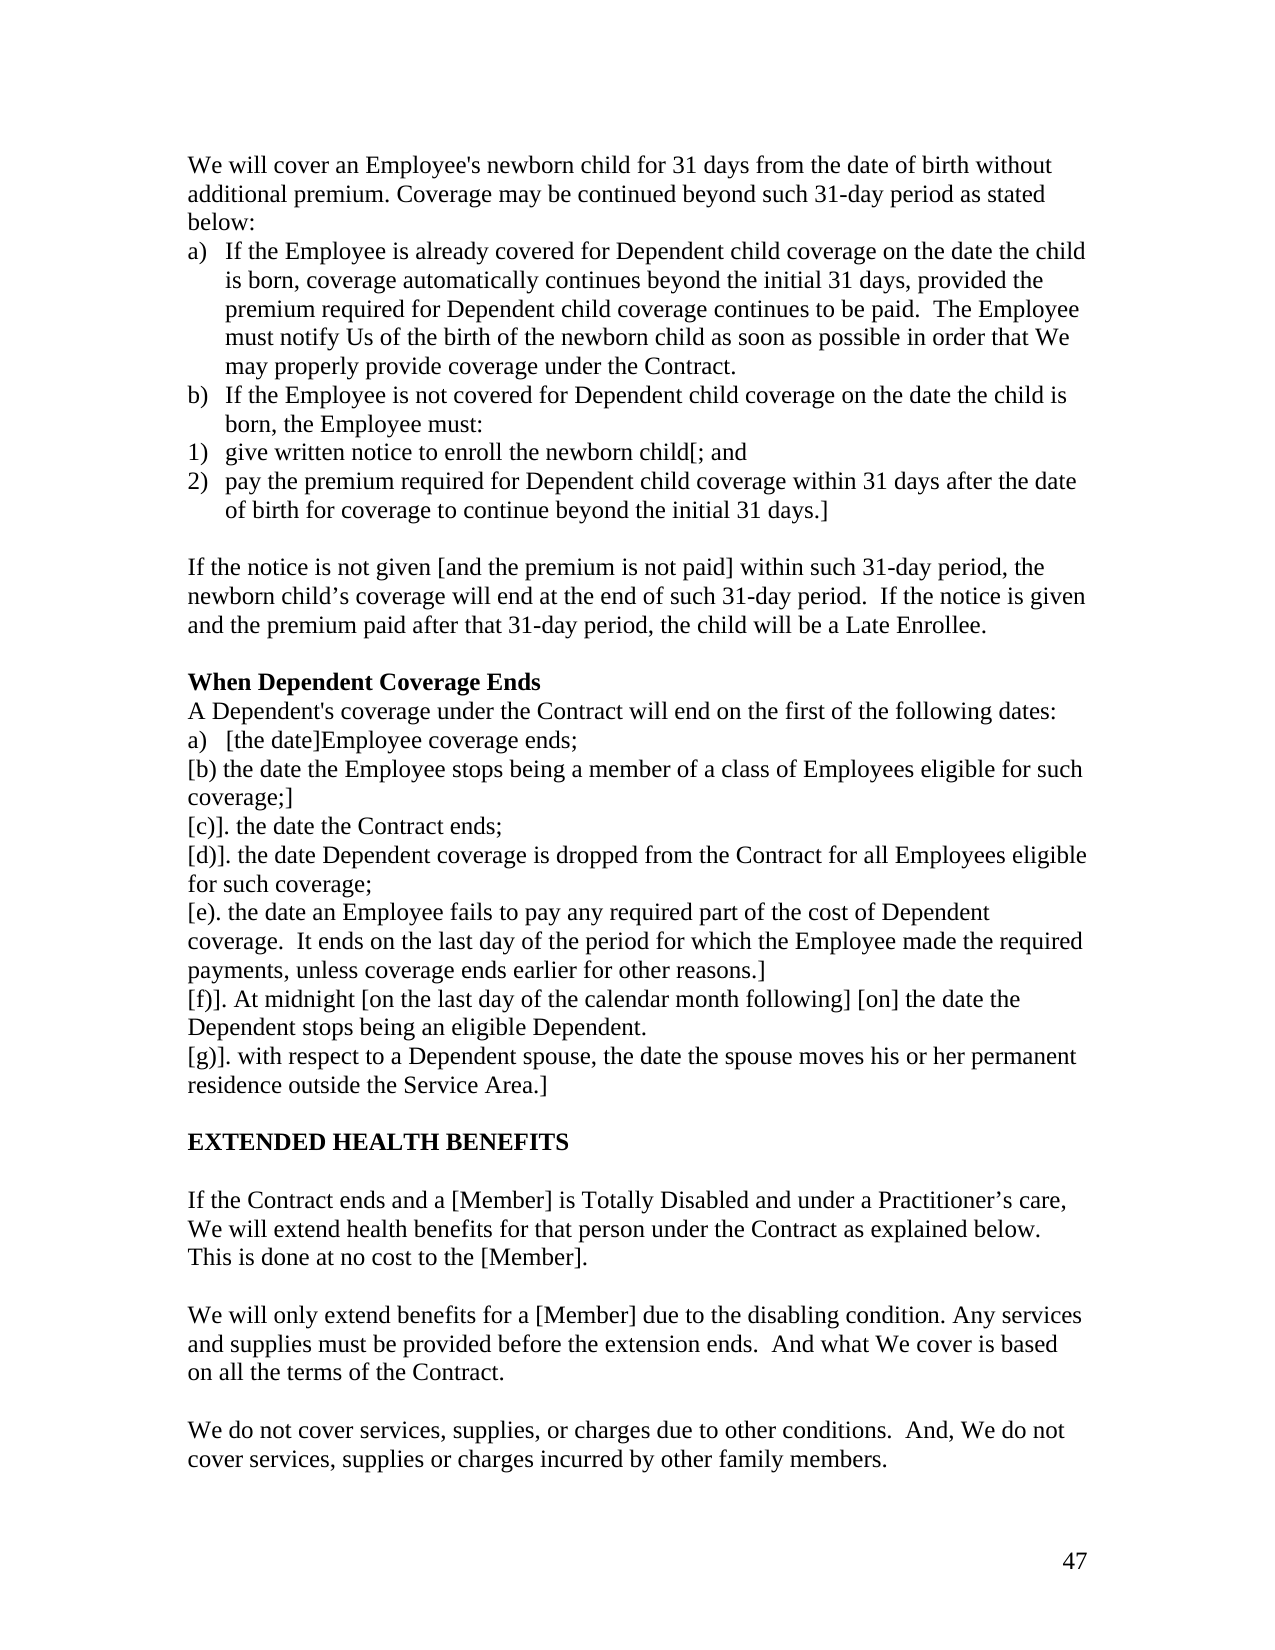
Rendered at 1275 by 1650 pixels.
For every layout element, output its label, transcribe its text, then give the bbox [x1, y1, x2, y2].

text [d)]. the date Dependent coverage is dropped from the Contract for all Employees eligible for such coverage; [187, 840, 1087, 897]
text [f)]. At midnight [on the last day of the calendar month following] [on] the date the Dependent stops being an eligible Dependent. [187, 984, 1087, 1041]
text [e). the date an Employee fails to pay any required part of the cost of Dependent coverage. It ends on the last day of the period for which the Employee made the required payments, unless coverage ends earlier for other reasons.] [187, 897, 1087, 984]
text [c)]. the date the Contract ends; [187, 811, 1087, 840]
text a) [the date]Employee coverage ends; [187, 725, 1087, 754]
text [b) the date the Employee stops being a member of a class of Employees eligible for such coverage;] [187, 754, 1087, 811]
list If the Employee is already covered for Dependent child coverage on the date the child is born, coverage automatically continues beyond the initial 31 days, provided the premium required for Dependent child coverage continues to be paid. The Employee must notify Us of the birth of the newborn child as soon as possible in order that We may properly provide coverage under the Contract. [187, 236, 1087, 380]
list give written notice to enroll the newborn child[; and [187, 437, 1087, 466]
text If the notice is not given [and the premium is not paid] within such 31-day period, the newborn child’s coverage will end at the end of such 31-day period. If the notice is given and the premium paid after that 31-day period, the child will be a Late Enrollee. [187, 552, 1087, 639]
text We will only extend benefits for a [Member] due to the disabling condition. Any services and supplies must be provided before the extension ends. And what We cover is based on all the terms of the Contract. [187, 1300, 1087, 1386]
text We will cover an Employee's newborn child for 31 days from the date of birth without additional premium. Coverage may be continued beyond such 31-day period as stated below: [187, 150, 1087, 236]
text A Dependent's coverage under the Contract will end on the first of the following dates: [187, 696, 1087, 725]
text EXTENDED HEALTH BENEFITS [187, 1127, 1087, 1156]
list pay the premium required for Dependent child coverage within 31 days after the date of birth for coverage to continue beyond the initial 31 days.] [187, 466, 1087, 524]
text If the Contract ends and a [Member] is Totally Disabled and under a Practitioner’s care, We will extend health benefits for that person under the Contract as explained below. This is done at no cost to the [Member]. [187, 1185, 1087, 1271]
list If the Employee is not covered for Dependent child coverage on the date the child is born, the Employee must: [187, 380, 1087, 437]
text We do not cover services, supplies, or charges due to other conditions. And, We do not cover services, supplies or charges incurred by other family members. [187, 1415, 1087, 1472]
text [g)]. with respect to a Dependent spouse, the date the spouse moves his or her permanent residence outside the Service Area.] [187, 1041, 1087, 1099]
text When Dependent Coverage Ends [187, 667, 1087, 696]
